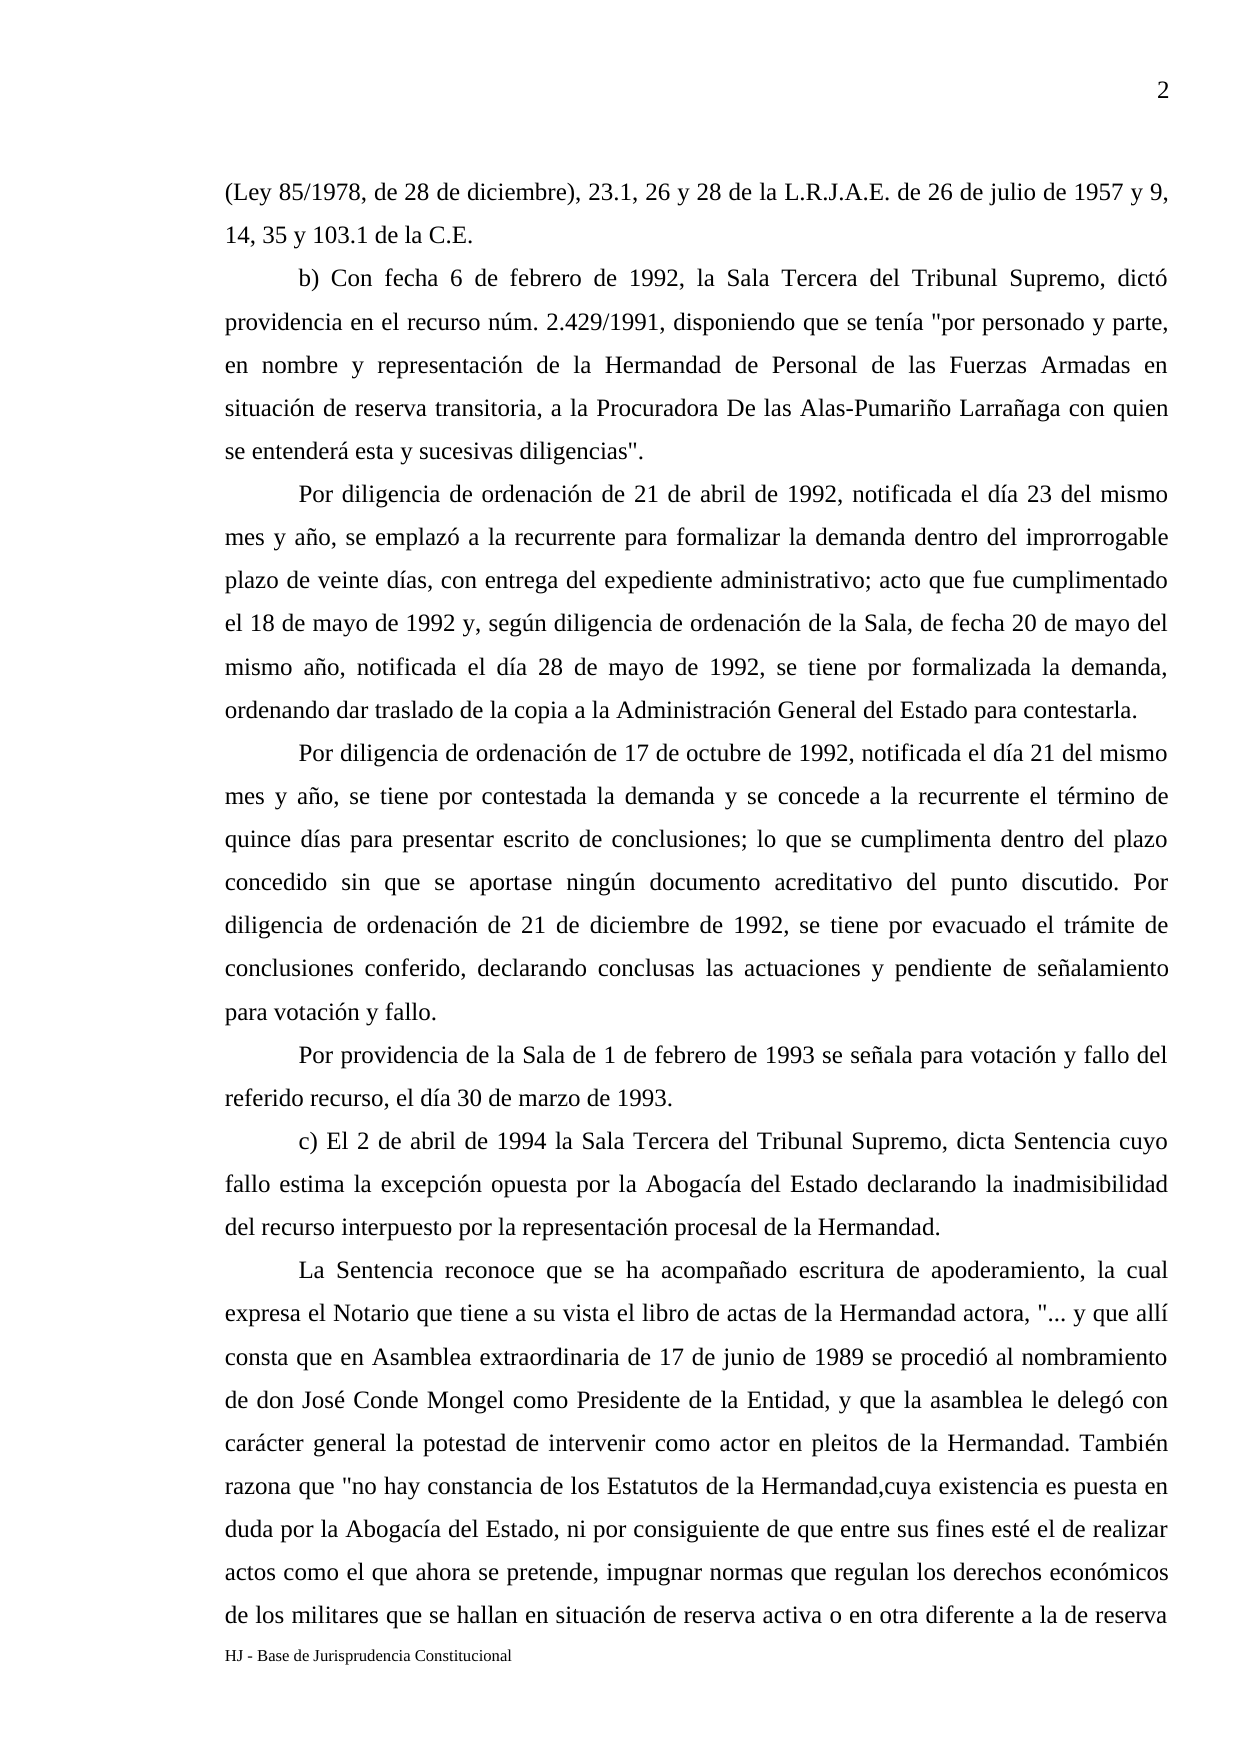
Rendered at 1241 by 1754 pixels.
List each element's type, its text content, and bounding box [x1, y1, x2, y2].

text Por diligencia de ordenación de 21 de abril de 1992, notificada el día 23 del mismo mes y año, se emplazó a la recurrente para formalizar la demanda dentro del improrrogable plazo de veinte días, con entrega del expediente administrativo; acto que fue cumplimentado el 18 de mayo de 1992 y, según diligencia de ordenación de la Sala, de fecha 20 de mayo del mismo año, notificada el día 28 de mayo de 1992, se tiene por formalizada la demanda, ordenando dar traslado de la copia a la Administración General del Estado para contestarla. [224, 479, 1169, 723]
text Por diligencia de ordenación de 17 de octubre de 1992, notificada el día 21 del mismo mes y año, se tiene por contestada la demanda y se concede a la recurrente el término de quince días para presentar escrito de conclusiones; lo que se cumplimenta dentro del plazo concedido sin que se aportase ningún documento acreditativo del punto discutido. Por diligencia de ordenación de 21 de diciembre de 1992, se tiene por evacuado el trámite de conclusiones conferido, declarando conclusas las actuaciones y pendiente de señalamiento para votación y fallo. [224, 738, 1169, 1025]
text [224, 1255, 1169, 1629]
text b) Con fecha 6 de febrero de 1992, la Sala Tercera del Tribunal Supremo, dictó providencia en el recurso núm. 2.429/1991, disponiendo que se tenía "por personado y parte, en nombre y representación de la Hermandad de Personal de las Fuerzas Armadas en situación de reserva transitoria, a la Procuradora De las Alas-Pumariño Larrañaga con quien se entenderá esta y sucesivas diligencias". [224, 263, 1169, 465]
text c) El 2 de abril de 1994 la Sala Tercera del Tribunal Supremo, dicta Sentencia cuyo fallo estima la excepción opuesta por la Abogacía del Estado declarando la inadmisibilidad del recurso interpuesto por la representación procesal de la Hermandad. [224, 1126, 1169, 1241]
text Por providencia de la Sala de 1 de febrero de 1993 se señala para votación y fallo del referido recurso, el día 30 de marzo de 1993. [224, 1040, 1169, 1112]
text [224, 177, 1169, 249]
